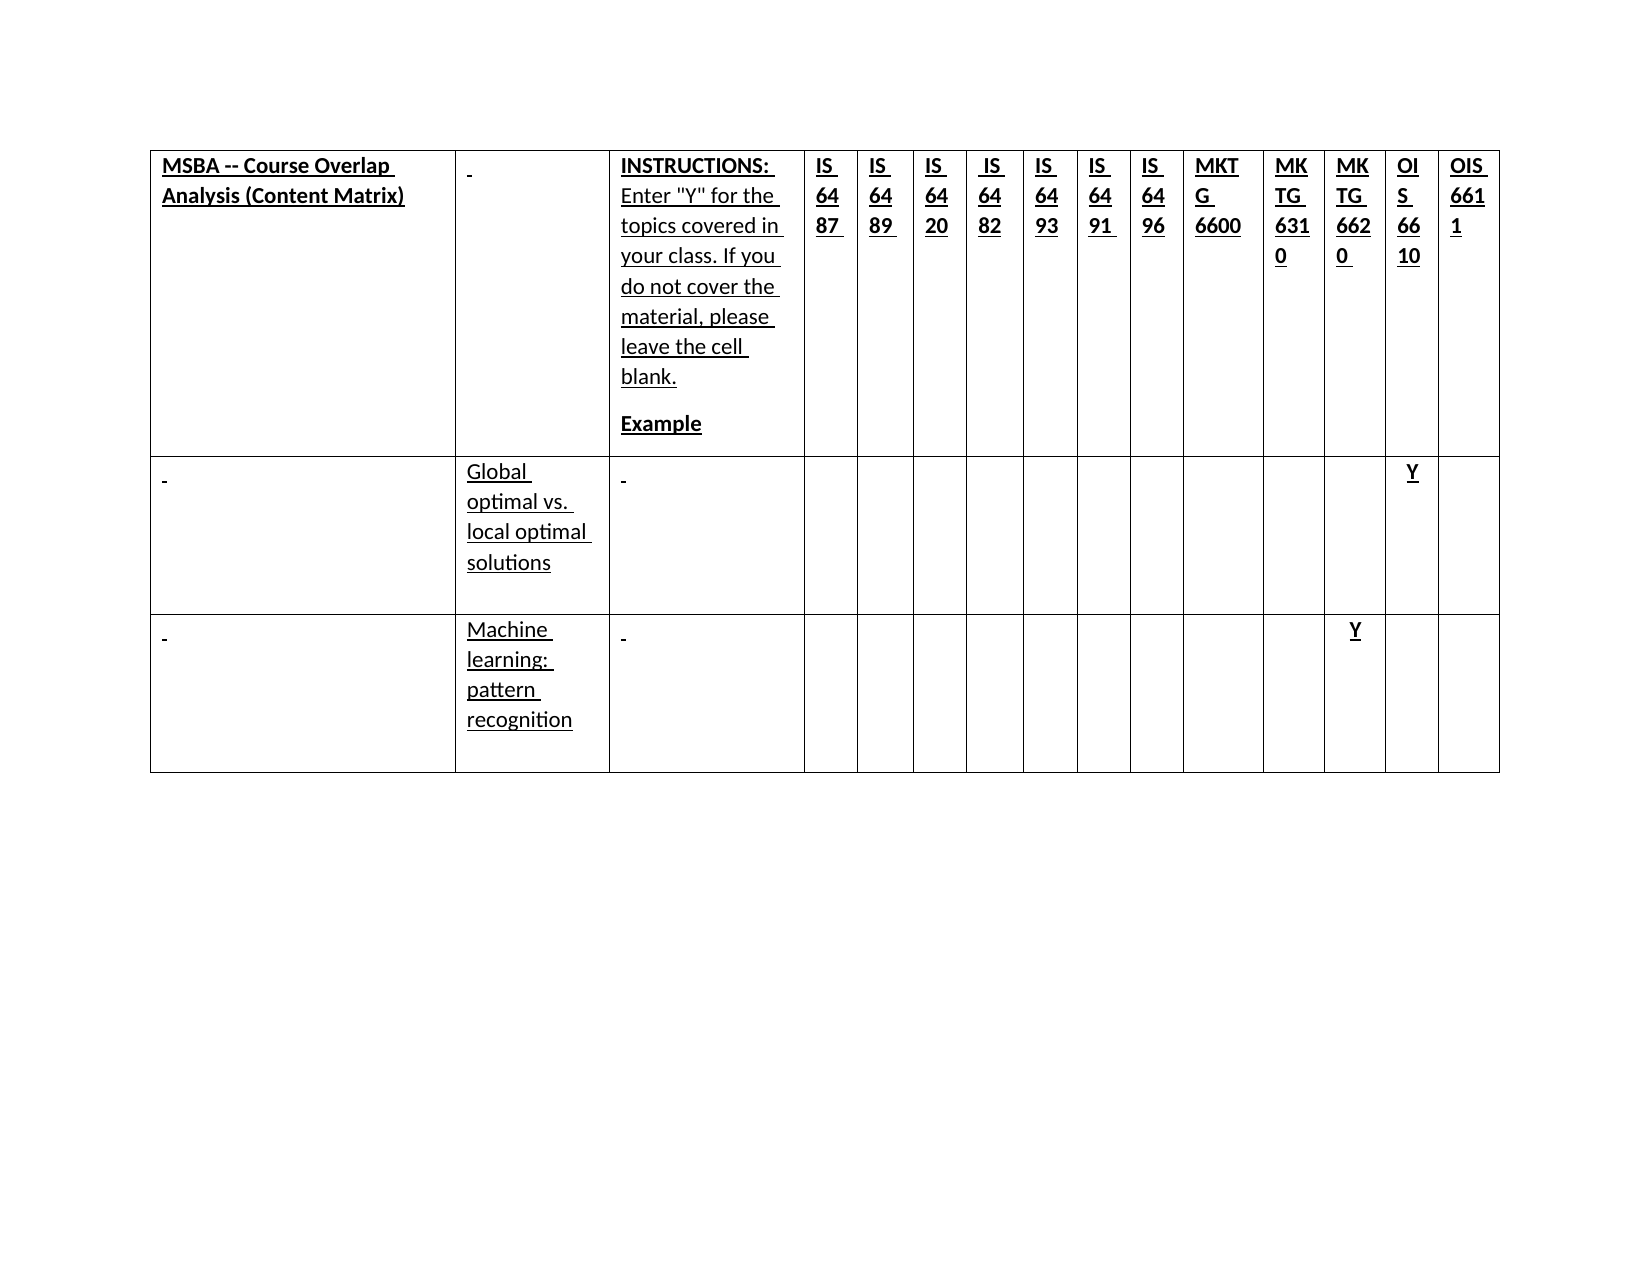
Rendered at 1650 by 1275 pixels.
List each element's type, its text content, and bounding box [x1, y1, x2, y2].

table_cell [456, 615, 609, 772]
table_header IS 6496 [1131, 151, 1183, 456]
table_header MKTG 6600 [1184, 151, 1263, 456]
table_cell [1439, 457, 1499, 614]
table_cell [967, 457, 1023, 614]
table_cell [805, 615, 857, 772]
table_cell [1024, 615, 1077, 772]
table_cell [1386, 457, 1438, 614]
table_header [456, 151, 609, 456]
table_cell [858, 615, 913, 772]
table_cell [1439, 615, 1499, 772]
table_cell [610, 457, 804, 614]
table_header IS 6491 [1078, 151, 1130, 456]
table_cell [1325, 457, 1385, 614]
table_header IS 6482 [967, 151, 1023, 456]
table_header IS 6420 [914, 151, 966, 456]
table_header OIS 6611 [1439, 151, 1499, 456]
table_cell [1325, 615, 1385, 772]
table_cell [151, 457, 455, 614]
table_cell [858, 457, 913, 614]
table_header MSBA -- Course Overlap Analysis (Content Matrix) [151, 151, 455, 456]
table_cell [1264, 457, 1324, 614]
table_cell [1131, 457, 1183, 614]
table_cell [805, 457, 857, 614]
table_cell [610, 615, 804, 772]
table_header MKTG 6620 [1325, 151, 1385, 456]
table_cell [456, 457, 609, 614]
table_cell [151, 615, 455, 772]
table_header IS 6487 [805, 151, 857, 456]
table_header OIS 6610 [1386, 151, 1438, 456]
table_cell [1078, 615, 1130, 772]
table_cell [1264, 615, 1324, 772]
table_header IS 6493 [1024, 151, 1077, 456]
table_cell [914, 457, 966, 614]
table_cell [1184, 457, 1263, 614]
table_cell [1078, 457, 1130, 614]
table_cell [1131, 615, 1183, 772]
table_header MKTG 6310 [1264, 151, 1324, 456]
table_header IS 6489 [858, 151, 913, 456]
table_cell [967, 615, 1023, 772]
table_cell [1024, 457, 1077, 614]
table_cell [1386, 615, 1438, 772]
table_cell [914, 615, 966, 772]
table_header INSTRUCTIONS: Enter "Y" for the topics covered in your class. If you do not cover the material, please leave the cell blank. Example [610, 151, 804, 456]
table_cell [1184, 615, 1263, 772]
